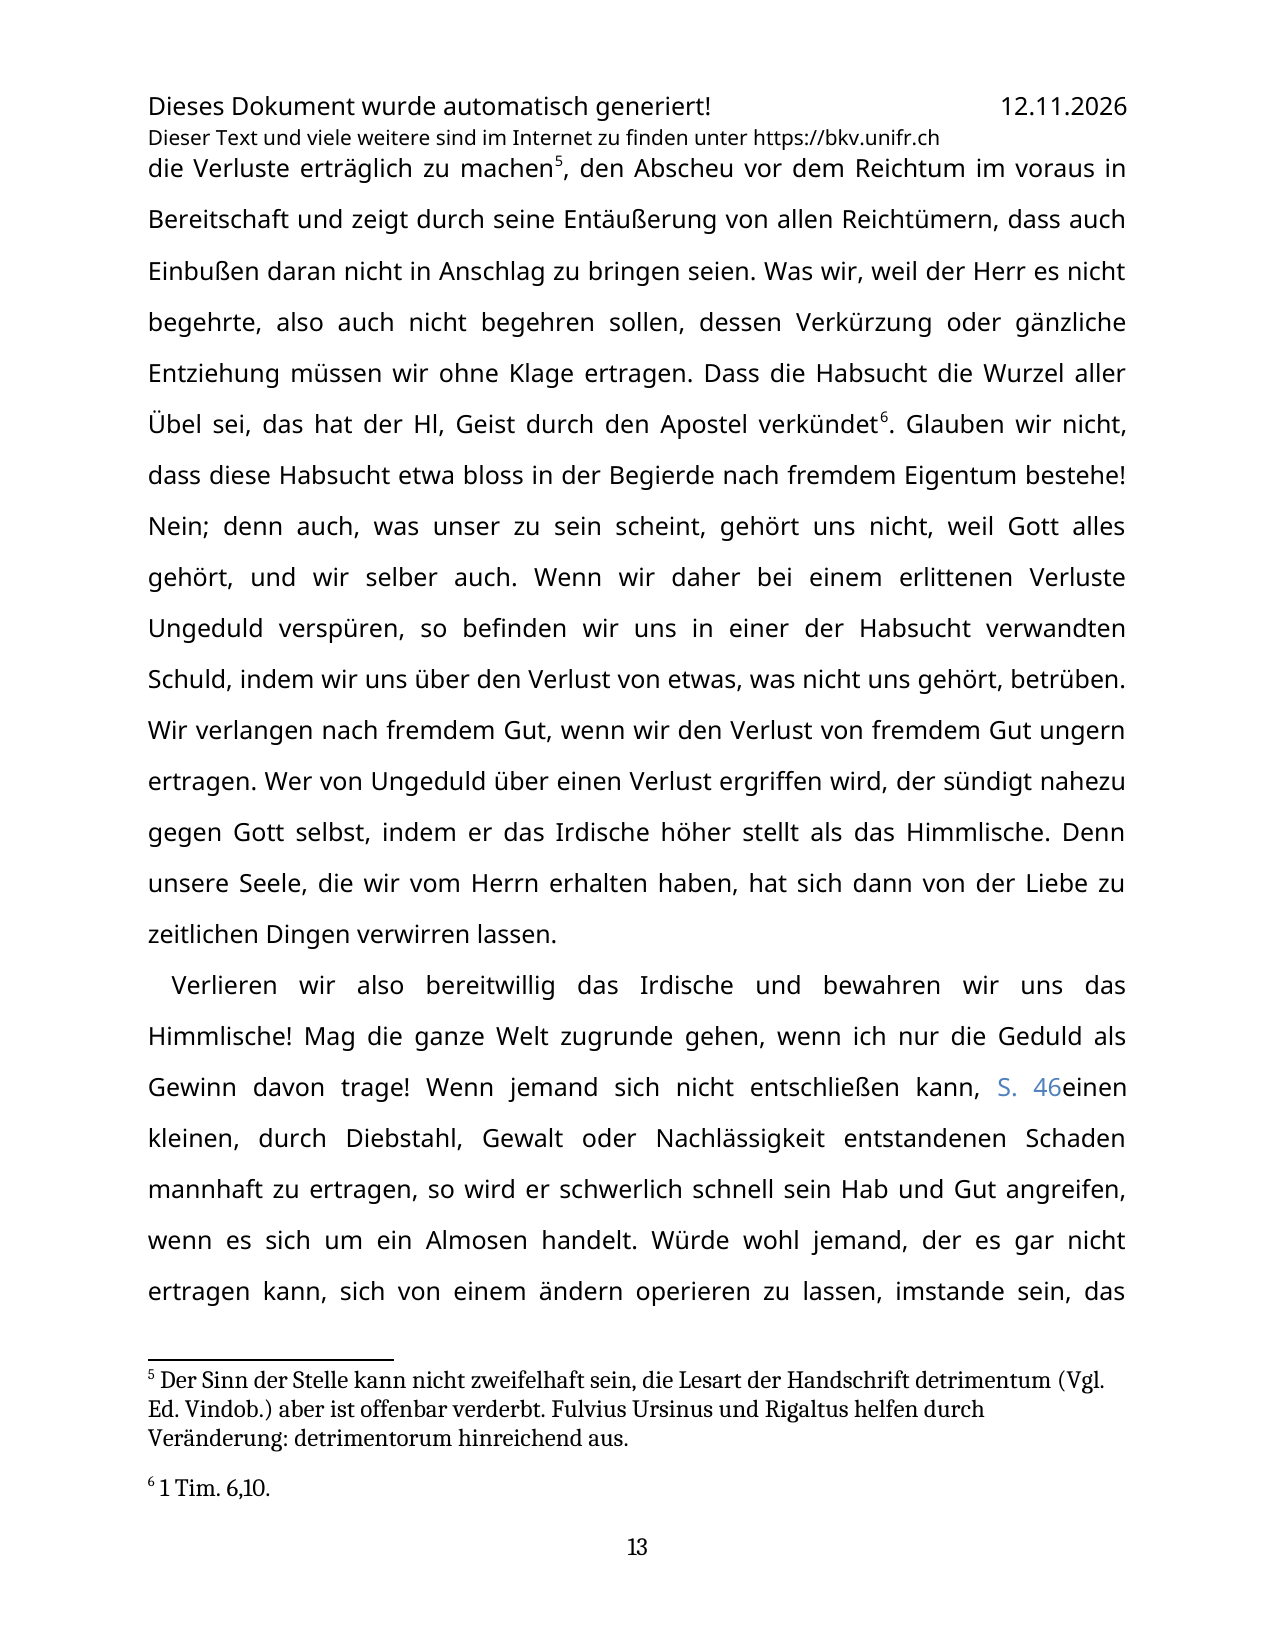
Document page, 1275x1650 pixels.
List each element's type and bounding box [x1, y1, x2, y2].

text [148, 151, 1127, 951]
text [148, 968, 1127, 1308]
